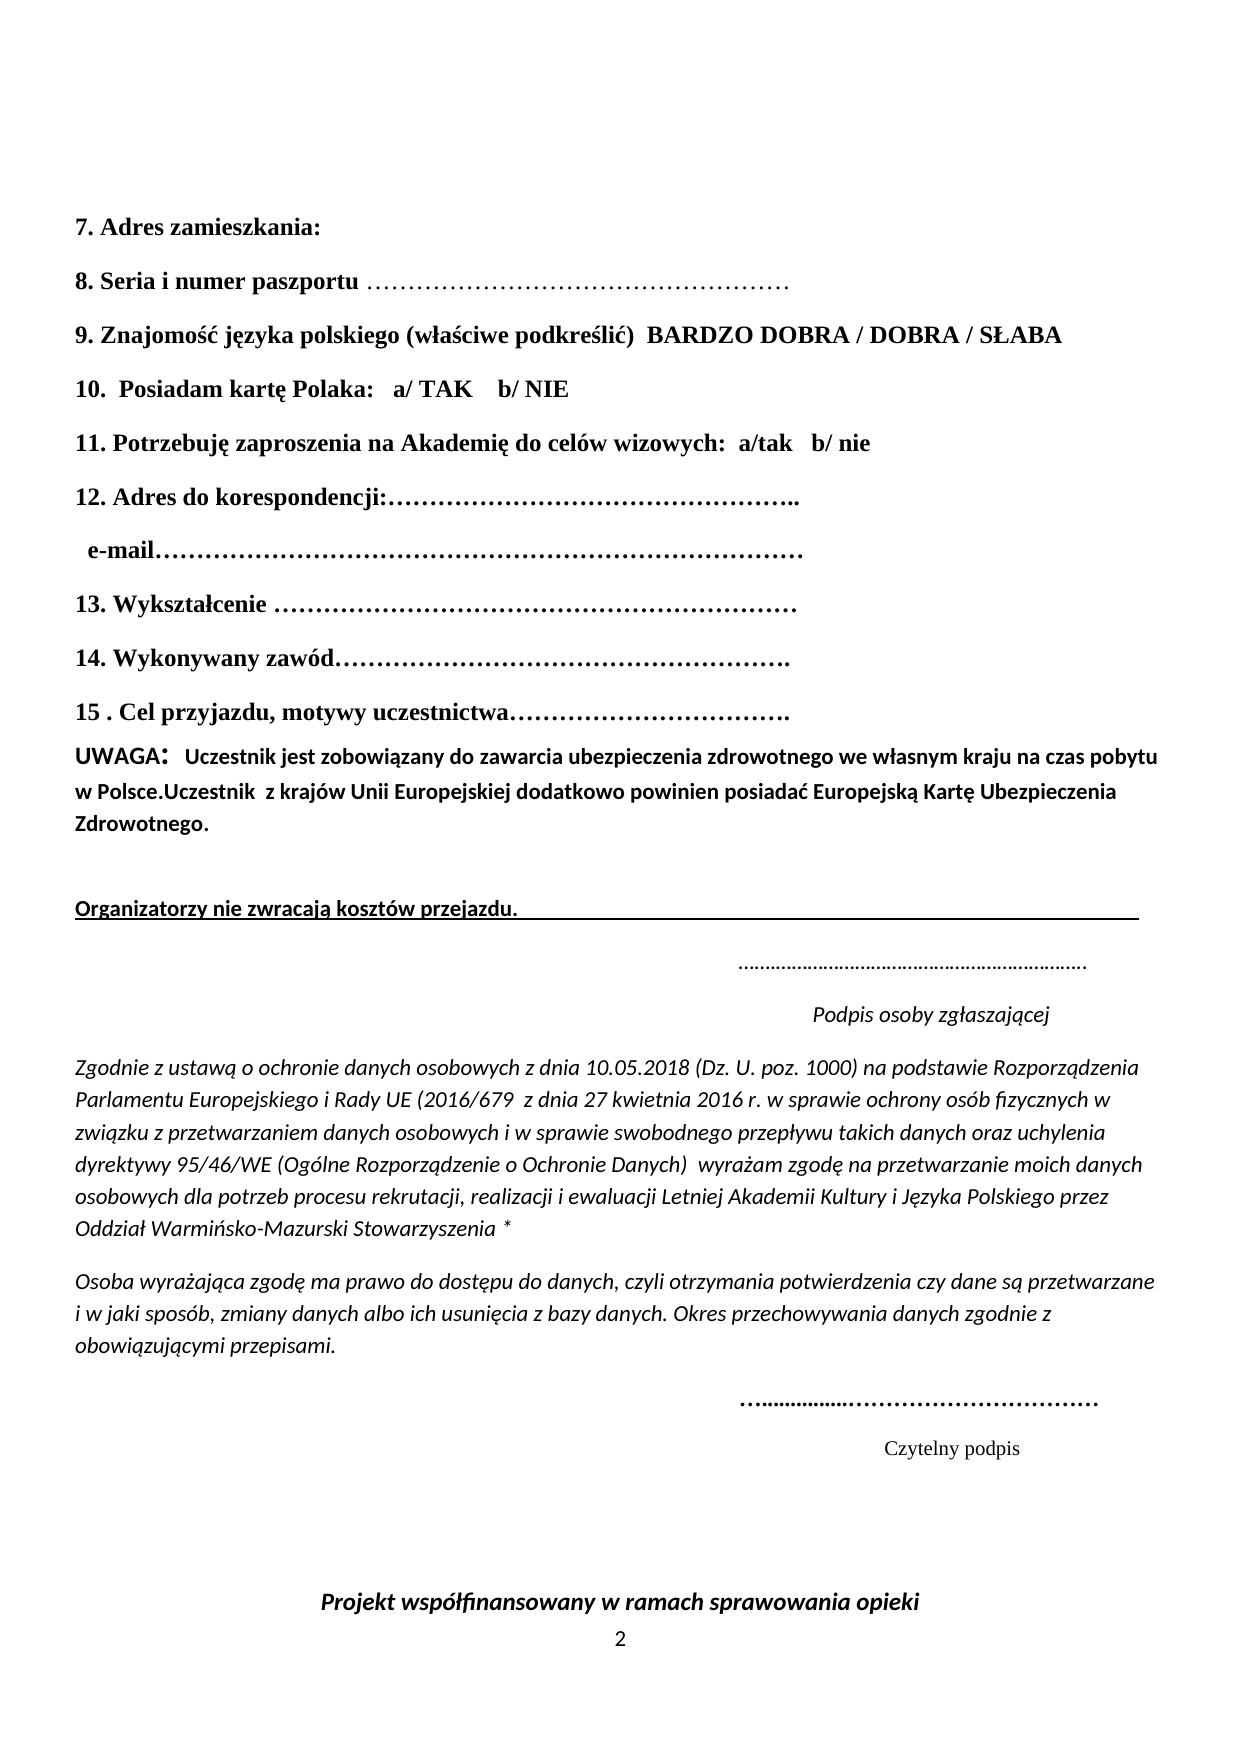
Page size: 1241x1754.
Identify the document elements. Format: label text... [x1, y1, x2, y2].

text 8. Seria i numer paszportu …………………………………………… [75, 266, 1165, 295]
text …….………………………………………………….. [665, 947, 1165, 975]
text 11. Potrzebuję zaproszenia na Akademię do celów wizowych: a/tak b/ nie [75, 428, 1165, 457]
text 12. Adres do korespondencji:………………………………………….. [75, 482, 1165, 511]
text …...............…………………………… [665, 1385, 1165, 1411]
text 13. Wykształcenie ……………………………………………………… [75, 589, 1165, 618]
text Projekt współfinansowany w ramach sprawowania opieki [75, 1586, 1165, 1617]
text Osoba wyrażająca zgodę ma prawo do dostępu do danych, czyli otrzymania potwierdzenia czy dane są przetwarzane i w jaki sposób, zmiany danych albo ich usunięcia z bazy danych. Okres przechowywania danych zgodnie z obowiązującymi przepisami. [75, 1267, 1165, 1360]
text 9. Znajomość języka polskiego (właściwe podkreślić) BARDZO DOBRA / DOBRA / SŁABA [75, 320, 1165, 349]
text Organizatorzy nie zwracają kosztów przejazdu. [75, 894, 1165, 922]
text e-mail…………………………………………………………………… [75, 536, 1165, 564]
text Podpis osoby zgłaszającej [739, 1000, 1165, 1028]
text 15 . Cel przyjazdu, motywy uczestnictwa……………………………. UWAGA: Uczestnik jest zobowiązany do zawarcia ubezpieczenia zdrowotnego we własnym kraju na czas pobytu w Polsce.Uczestnik z krajów Unii Europejskiej dodatkowo powinien posiadać Europejską Kartę Ubezpieczenia Zdrowotnego. [75, 697, 1165, 869]
text Czytelny podpis [665, 1436, 1165, 1460]
text 7. Adres zamieszkania: [75, 212, 1165, 241]
text 14. Wykonywany zawód………………………………………………. [75, 643, 1165, 672]
text Zgodnie z ustawą o ochronie danych osobowych z dnia 10.05.2018 (Dz. U. poz. 1000) na podstawie Rozporządzenia Parlamentu Europejskiego i Rady UE (2016/679 z dnia 27 kwietnia 2016 r. w sprawie ochrony osób fizycznych w związku z przetwarzaniem danych osobowych i w sprawie swobodnego przepływu takich danych oraz uchylenia dyrektywy 95/46/WE (Ogólne Rozporządzenie o Ochronie Danych) wyrażam zgodę na przetwarzanie moich danych osobowych dla potrzeb procesu rekrutacji, realizacji i ewaluacji Letniej Akademii Kultury i Języka Polskiego przez Oddział Warmińsko-Mazurski Stowarzyszenia * [75, 1053, 1165, 1242]
text 10. Posiadam kartę Polaka: a/ TAK b/ NIE [75, 374, 1165, 403]
